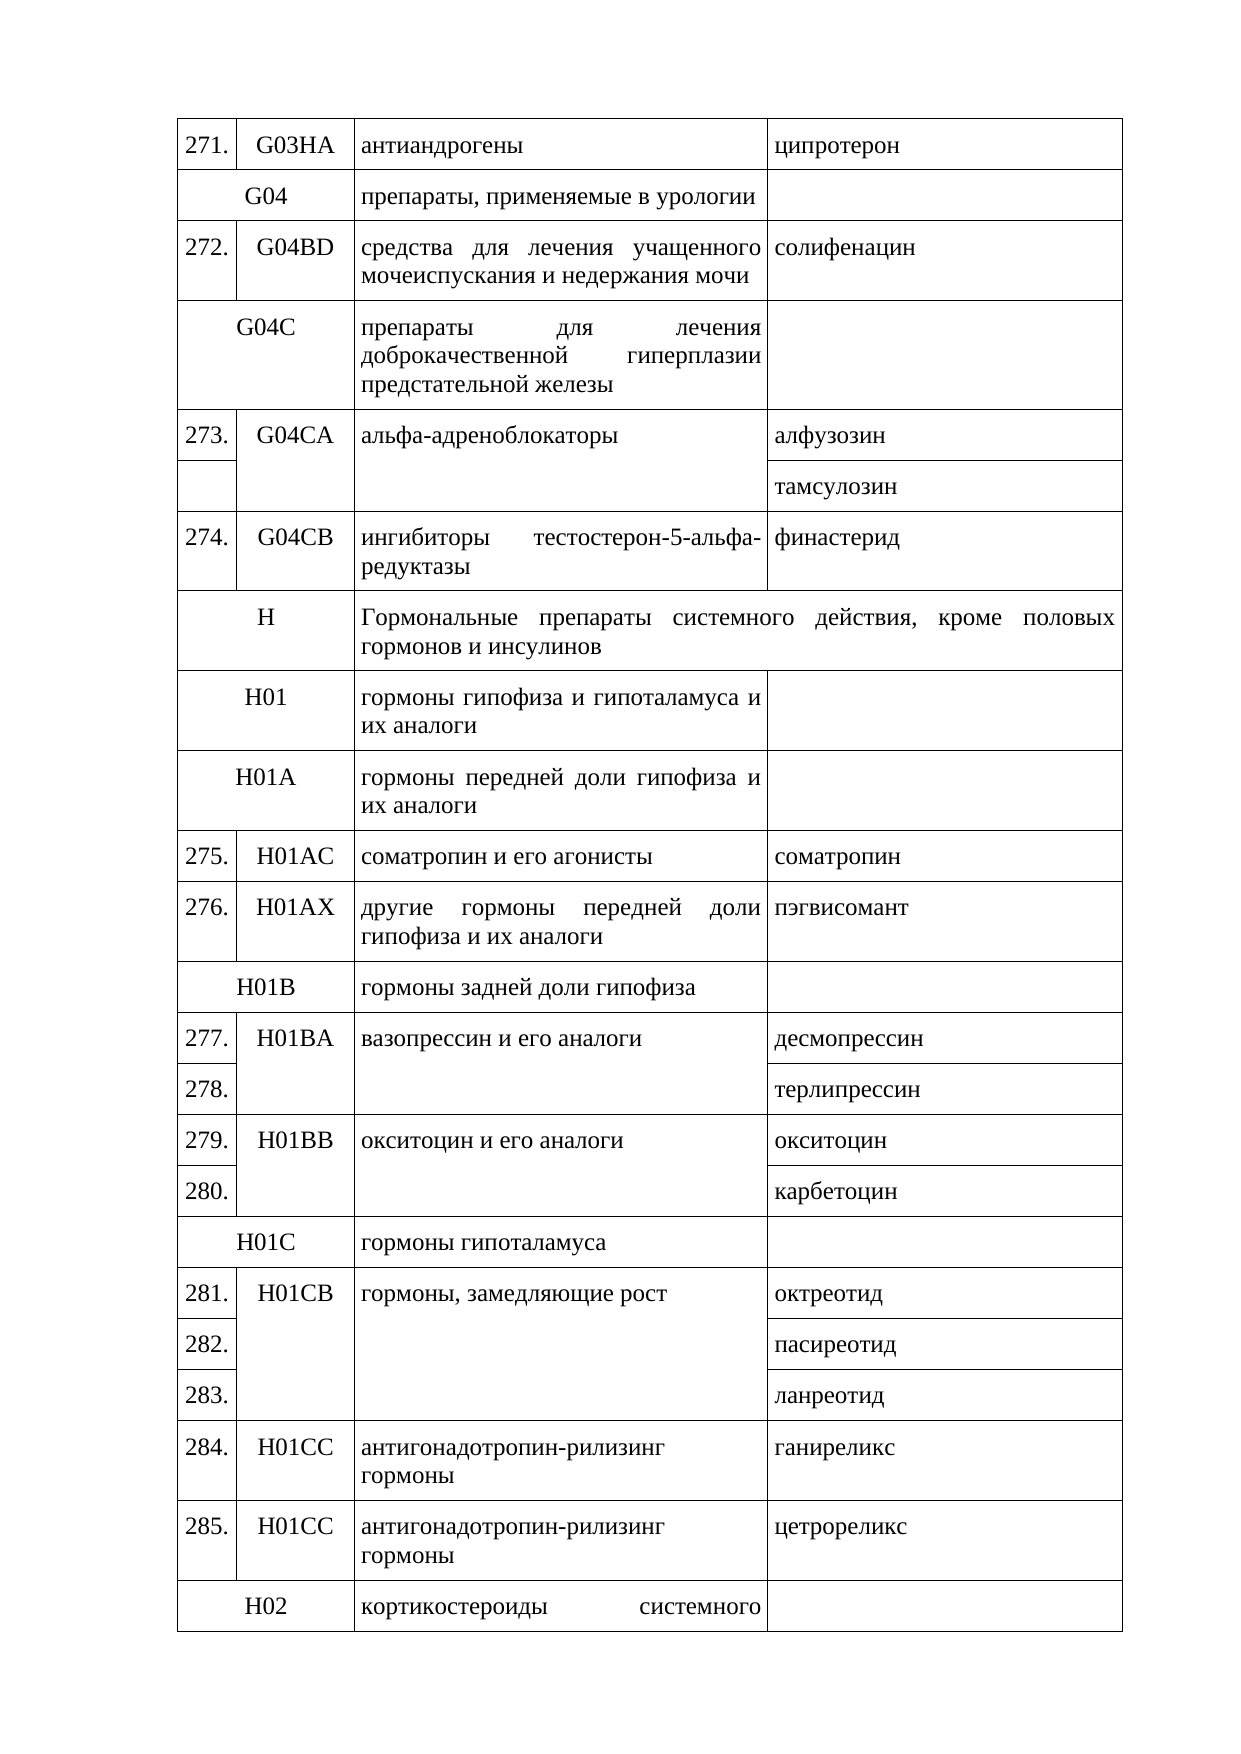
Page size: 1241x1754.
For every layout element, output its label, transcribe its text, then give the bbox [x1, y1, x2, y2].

table_cell G03HA [237, 119, 354, 169]
table_cell препараты для лечения доброкачественной гиперплазии предстательной железы [355, 301, 767, 408]
table_cell 274. [178, 512, 236, 590]
table_cell финастерид [768, 512, 1122, 590]
table_cell ципротерон [768, 119, 1122, 169]
table_cell гормоны гипоталамуса [355, 1217, 767, 1267]
table_cell H01A [178, 751, 354, 830]
table_cell 283. [178, 1370, 236, 1420]
table_cell 282. [178, 1319, 236, 1369]
table_cell альфа-адреноблокаторы [355, 410, 767, 511]
table_cell антигонадотропин-рилизинг гормоны [355, 1501, 767, 1579]
table_cell H01B [178, 962, 354, 1012]
table_cell G04 [178, 170, 354, 220]
table_cell H [178, 591, 354, 670]
table_cell солифенацин [768, 221, 1122, 300]
table_cell другие гормоны передней доли гипофиза и их аналоги [355, 882, 767, 961]
table_cell соматропин и его агонисты [355, 831, 767, 881]
table_cell [768, 1217, 1122, 1267]
table_cell H01C [178, 1217, 354, 1267]
table_cell [178, 461, 236, 511]
table_cell пасиреотид [768, 1319, 1122, 1369]
table_cell [768, 671, 1122, 750]
table_cell гормоны задней доли гипофиза [355, 962, 767, 1012]
table_cell антиандрогены [355, 119, 767, 169]
table_cell 281. [178, 1268, 236, 1318]
table_cell препараты, применяемые в урологии [355, 170, 767, 220]
table_cell 271. [178, 119, 236, 169]
table_cell тамсулозин [768, 461, 1122, 511]
table_cell G04CA [237, 410, 354, 511]
table_cell 278. [178, 1064, 236, 1114]
table_cell алфузозин [768, 410, 1122, 459]
table_cell соматропин [768, 831, 1122, 881]
table_cell 284. [178, 1421, 236, 1500]
table_cell H01 [178, 671, 354, 750]
table_cell 276. [178, 882, 236, 961]
table_cell средства для лечения учащенного мочеиспускания и недержания мочи [355, 221, 767, 300]
table_cell Гормональные препараты системного действия, кроме половых гормонов и инсулинов [355, 591, 1122, 670]
table_cell гормоны передней доли гипофиза и их аналоги [355, 751, 767, 830]
table_cell H01AC [237, 831, 354, 881]
table_cell пэгвисомант [768, 882, 1122, 961]
table_cell десмопрессин [768, 1013, 1122, 1063]
table_cell антигонадотропин-рилизинг гормоны [355, 1421, 767, 1500]
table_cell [355, 1581, 767, 1631]
table_cell [768, 751, 1122, 830]
table_cell H02 [178, 1581, 354, 1631]
table_cell G04BD [237, 221, 354, 300]
table_cell H01BB [237, 1115, 354, 1216]
table_cell гормоны, замедляющие рост [355, 1268, 767, 1420]
table_cell [768, 962, 1122, 1012]
table_cell H01CC [237, 1501, 354, 1579]
table_cell [768, 301, 1122, 408]
table_cell [768, 170, 1122, 220]
table_cell H01AX [237, 882, 354, 961]
table_cell окситоцин [768, 1115, 1122, 1165]
table_cell G04C [178, 301, 354, 408]
table_cell вазопрессин и его аналоги [355, 1013, 767, 1114]
table_cell гормоны гипофиза и гипоталамуса и их аналоги [355, 671, 767, 750]
table_cell G04CB [237, 512, 354, 590]
table_cell [768, 1581, 1122, 1631]
table_cell ганиреликс [768, 1421, 1122, 1500]
table_cell H01BA [237, 1013, 354, 1114]
table_cell окситоцин и его аналоги [355, 1115, 767, 1216]
table_cell H01CB [237, 1268, 354, 1420]
table_cell ингибиторы тестостерон-5-альфа-редуктазы [355, 512, 767, 590]
table_cell терлипрессин [768, 1064, 1122, 1114]
table_cell 279. [178, 1115, 236, 1165]
table_cell 273. [178, 410, 236, 459]
table_cell 285. [178, 1501, 236, 1579]
table_cell 277. [178, 1013, 236, 1063]
table_cell 275. [178, 831, 236, 881]
table_cell октреотид [768, 1268, 1122, 1318]
table_cell 272. [178, 221, 236, 300]
table_cell карбетоцин [768, 1166, 1122, 1216]
table_cell ланреотид [768, 1370, 1122, 1420]
table_cell 280. [178, 1166, 236, 1216]
table_cell цетрореликс [768, 1501, 1122, 1579]
table_cell H01CC [237, 1421, 354, 1500]
